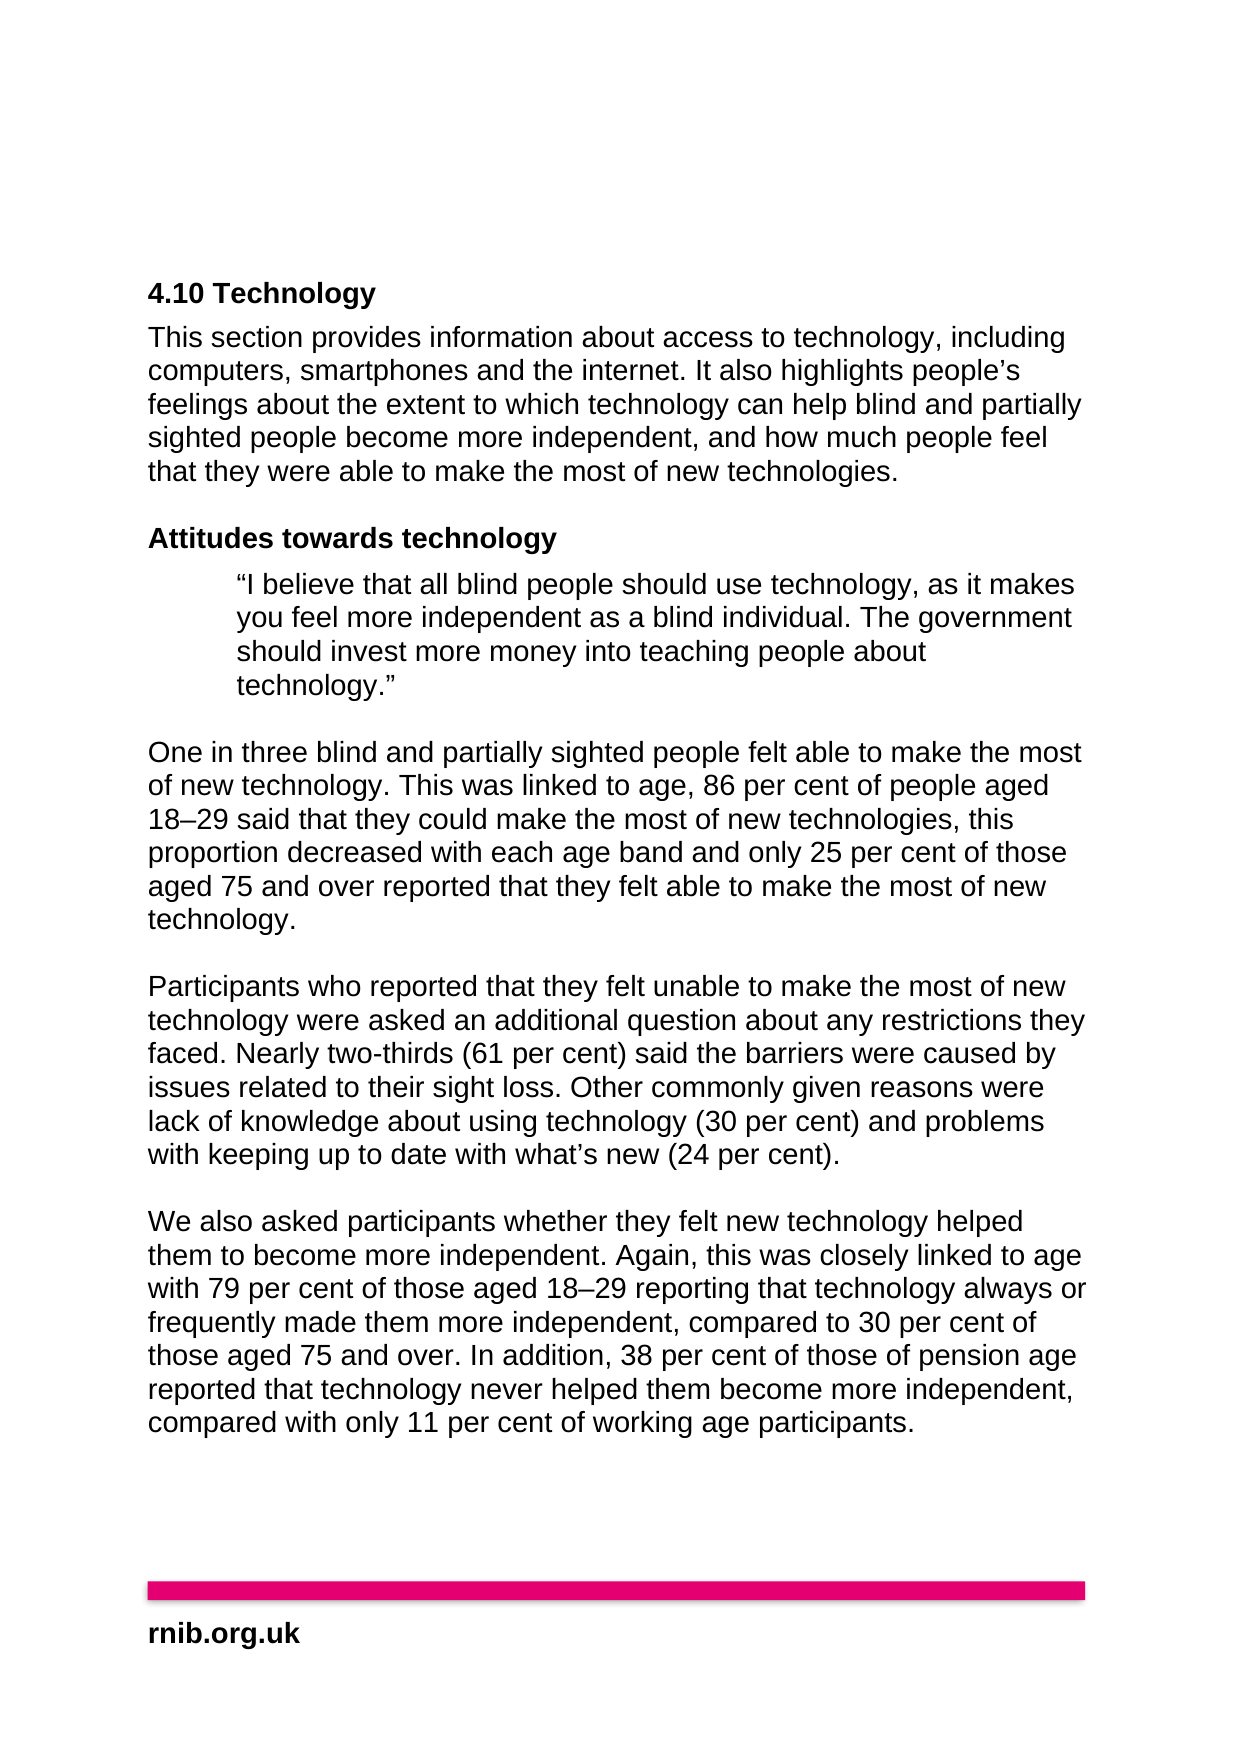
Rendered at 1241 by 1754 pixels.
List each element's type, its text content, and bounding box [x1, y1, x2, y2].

text Participants who reported that they felt unable to make the most of new technology were asked an additional question about any restrictions they faced. Nearly two-thirds (61 per cent) said the barriers were caused by issues related to their sight loss. Other commonly given reasons were lack of knowledge about using technology (30 per cent) and problems with keeping up to date with what’s new (24 per cent). [148, 969, 1092, 1171]
subtitle Attitudes towards technology [148, 521, 1092, 554]
text We also asked participants whether they felt new technology helped them to become more independent. Again, this was closely linked to age with 79 per cent of those aged 18–29 reporting that technology always or frequently made them more independent, compared to 30 per cent of those aged 75 and over. In addition, 38 per cent of those of pension age reported that technology never helped them become more independent, compared with only 11 per cent of working age participants. [148, 1204, 1092, 1439]
text One in three blind and partially sighted people felt able to make the most of new technology. This was linked to age, 86 per cent of people aged 18–29 said that they could make the most of new technologies, this proportion decreased with each age band and only 25 per cent of those aged 75 and over reported that they felt able to make the most of new technology. [148, 734, 1092, 936]
subtitle 4.10 Technology [148, 276, 1092, 309]
text “I believe that all blind people should use technology, as it makes you feel more independent as a blind individual. The government should invest more money into teaching people about technology.” [236, 567, 1092, 701]
text This section provides information about access to technology, including computers, smartphones and the internet. It also highlights people’s feelings about the extent to which technology can help blind and partially sighted people become more independent, and how much people feel that they were able to make the most of new technologies. [148, 319, 1092, 487]
